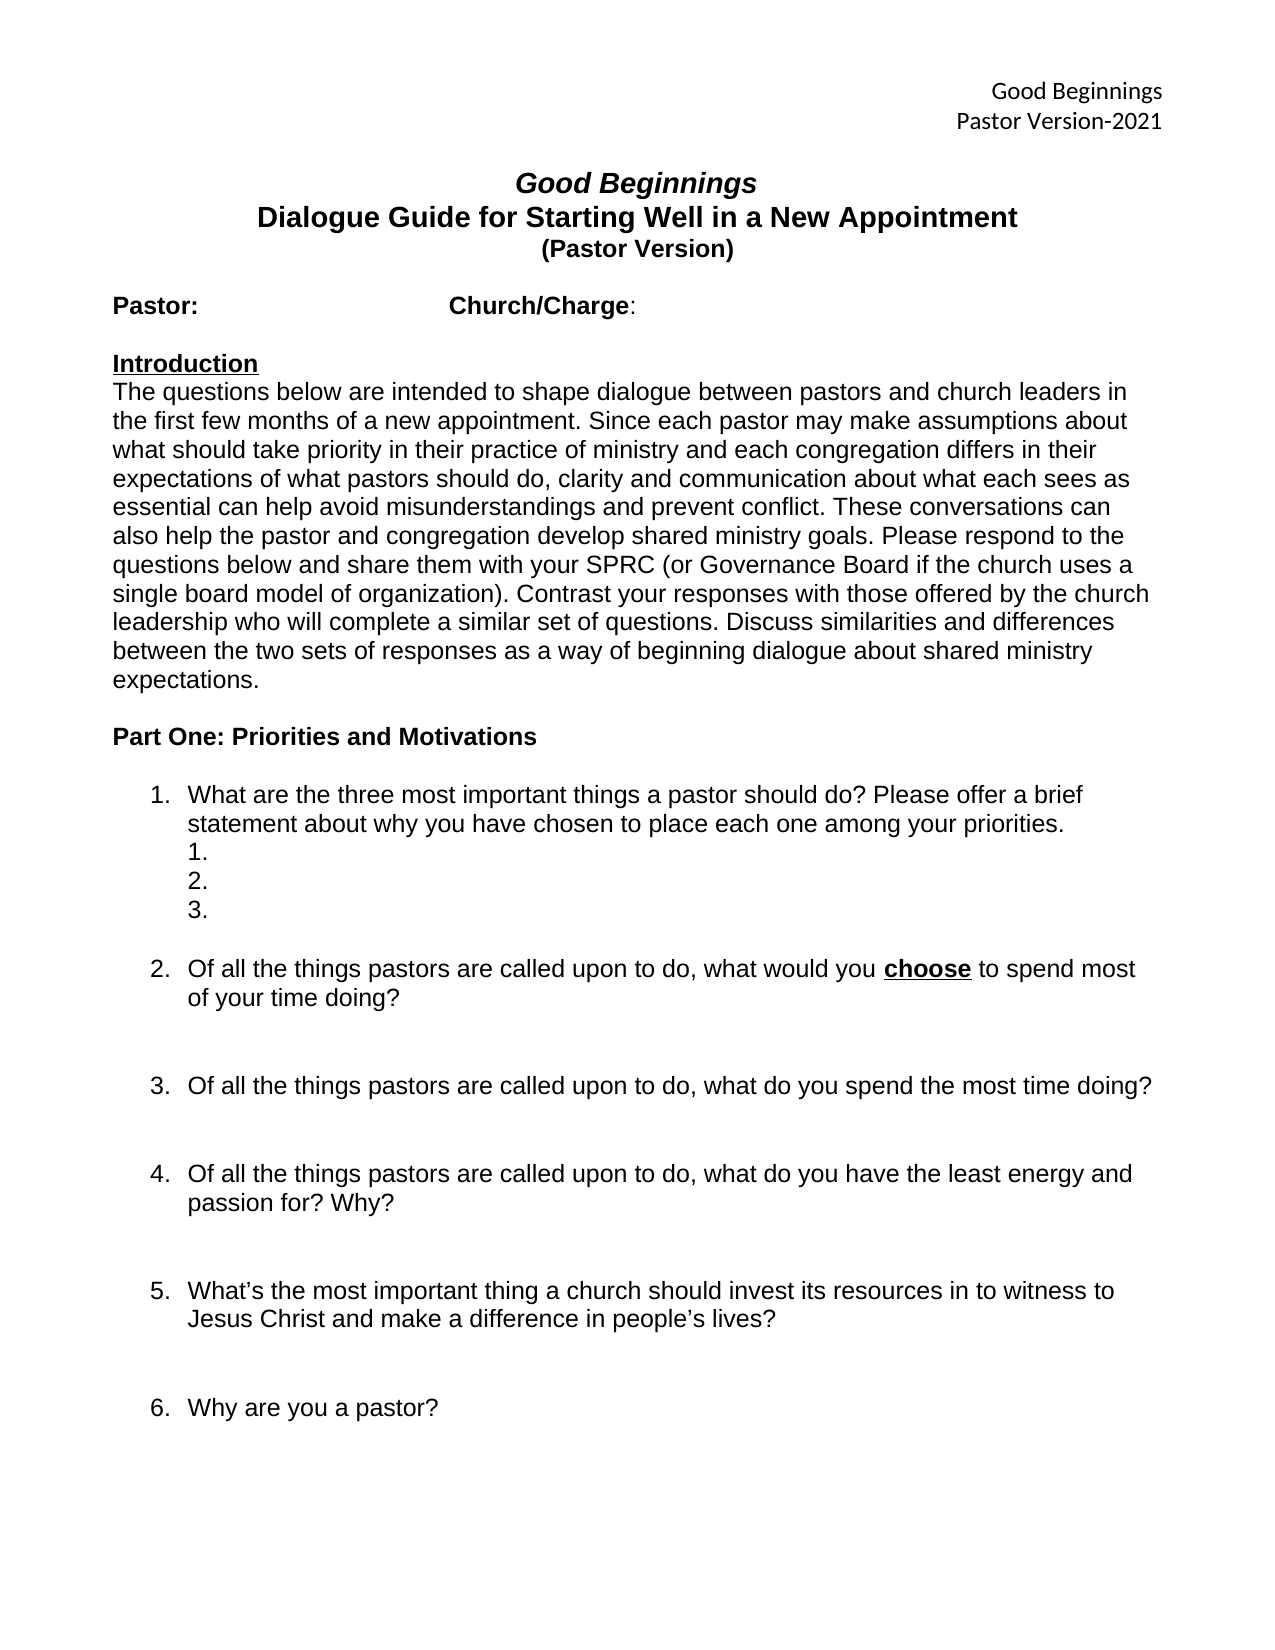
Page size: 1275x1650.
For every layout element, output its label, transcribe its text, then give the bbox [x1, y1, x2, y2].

text Good Beginnings [112, 167, 1162, 200]
list 2. [187, 866, 1162, 895]
text Pastor: Church/Charge: [112, 291, 1162, 320]
text (Pastor Version) [112, 234, 1162, 262]
list 3. [187, 895, 1162, 924]
list What’s the most important thing a church should invest its resources in to witness to Jesus Christ and make a difference in people’s lives? [150, 1276, 1162, 1392]
text Introduction [112, 349, 1162, 377]
list Of all the things pastors are called upon to do, what do you have the least energy and passion for? Why? [150, 1159, 1162, 1276]
list Of all the things pastors are called upon to do, what would you choose to spend most of your time doing? [150, 954, 1162, 1071]
list Why are you a pastor? [150, 1392, 1162, 1481]
text The questions below are intended to shape dialogue between pastors and church leaders in the first few months of a new appointment. Since each pastor may make assumptions about what should take priority in their practice of ministry and each congregation differs in their expectations of what pastors should do, clarity and communication about what each sees as essential can help avoid misunderstandings and prevent conflict. These conversations can also help the pastor and congregation develop shared ministry goals. Please respond to the questions below and share them with your SPRC (or Governance Board if the church uses a single board model of organization). Contrast your responses with those offered by the church leadership who will complete a similar set of questions. Discuss similarities and differences between the two sets of responses as a way of beginning dialogue about shared ministry expectations. [112, 377, 1162, 694]
list Of all the things pastors are called upon to do, what do you spend the most time doing? [150, 1071, 1162, 1159]
text Dialogue Guide for Starting Well in a New Appointment [112, 200, 1162, 234]
list What are the three most important things a pastor should do? Please offer a brief statement about why you have chosen to place each one among your priorities. 1. [150, 780, 1162, 866]
text Part One: Priorities and Motivations [112, 722, 1162, 751]
